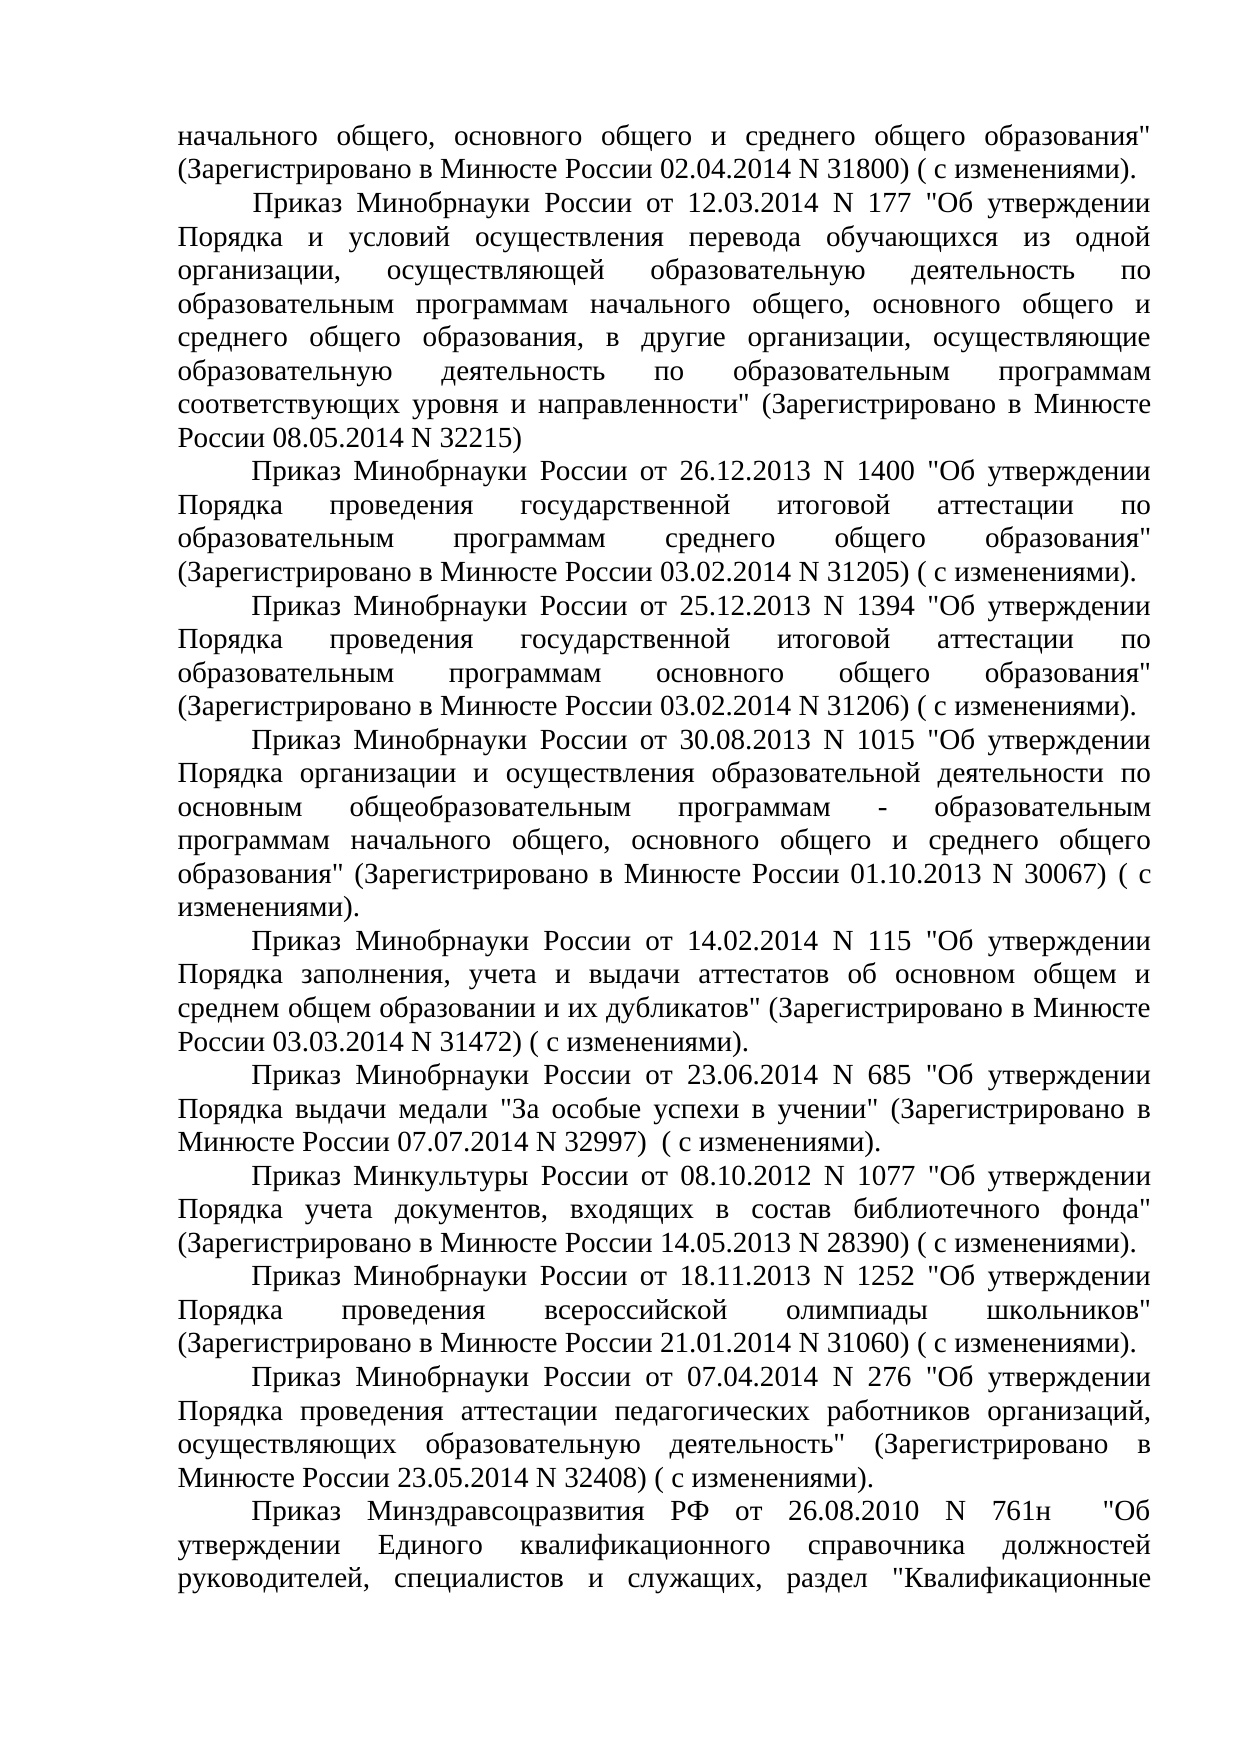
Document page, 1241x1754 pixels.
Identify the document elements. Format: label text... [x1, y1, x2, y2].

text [177, 118, 1152, 185]
text Приказ Минкультуры России от 08.10.2012 N 1077 "Об утверждении Порядка учета документов, входящих в состав библиотечного фонда" (Зарегистрировано в Минюсте России 14.05.2013 N 28390) ( с изменениями). [177, 1158, 1152, 1258]
text Приказ Минобрнауки России от 18.11.2013 N 1252 "Об утверждении Порядка проведения всероссийской олимпиады школьников" (Зарегистрировано в Минюсте России 21.01.2014 N 31060) ( с изменениями). [177, 1258, 1152, 1359]
text Приказ Минобрнауки России от 25.12.2013 N 1394 "Об утверждении Порядка проведения государственной итоговой аттестации по образовательным программам основного общего образования" (Зарегистрировано в Минюсте России 03.02.2014 N 31206) ( с изменениями). [177, 588, 1152, 722]
text Приказ Минобрнауки России от 14.02.2014 N 115 "Об утверждении Порядка заполнения, учета и выдачи аттестатов об основном общем и среднем общем образовании и их дубликатов" (Зарегистрировано в Минюсте России 03.03.2014 N 31472) ( с изменениями). [177, 923, 1152, 1057]
text Приказ Минобрнауки России от 07.04.2014 N 276 "Об утверждении Порядка проведения аттестации педагогических работников организаций, осуществляющих образовательную деятельность" (Зарегистрировано в Минюсте России 23.05.2014 N 32408) ( с изменениями). [177, 1359, 1152, 1493]
text Приказ Минобрнауки России от 23.06.2014 N 685 "Об утверждении Порядка выдачи медали "За особые успехи в учении" (Зарегистрировано в Минюсте России 07.07.2014 N 32997) ( с изменениями). [177, 1057, 1152, 1158]
text Приказ Минобрнауки России от 12.03.2014 N 177 "Об утверждении Порядка и условий осуществления перевода обучающихся из одной организации, осуществляющей образовательную деятельность по образовательным программам начального общего, основного общего и среднего общего образования, в другие организации, осуществляющие образовательную деятельность по образовательным программам соответствующих уровня и направленности" (Зарегистрировано в Минюсте России 08.05.2014 N 32215) [177, 185, 1152, 453]
text Приказ Минобрнауки России от 30.08.2013 N 1015 "Об утверждении Порядка организации и осуществления образовательной деятельности по основным общеобразовательным программам - образовательным программам начального общего, основного общего и среднего общего образования" (Зарегистрировано в Минюсте России 01.10.2013 N 30067) ( с изменениями). [177, 722, 1152, 923]
text Приказ Минобрнауки России от 26.12.2013 N 1400 "Об утверждении Порядка проведения государственной итоговой аттестации по образовательным программам среднего общего образования" (Зарегистрировано в Минюсте России 03.02.2014 N 31205) ( с изменениями). [177, 453, 1152, 588]
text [177, 1493, 1152, 1594]
